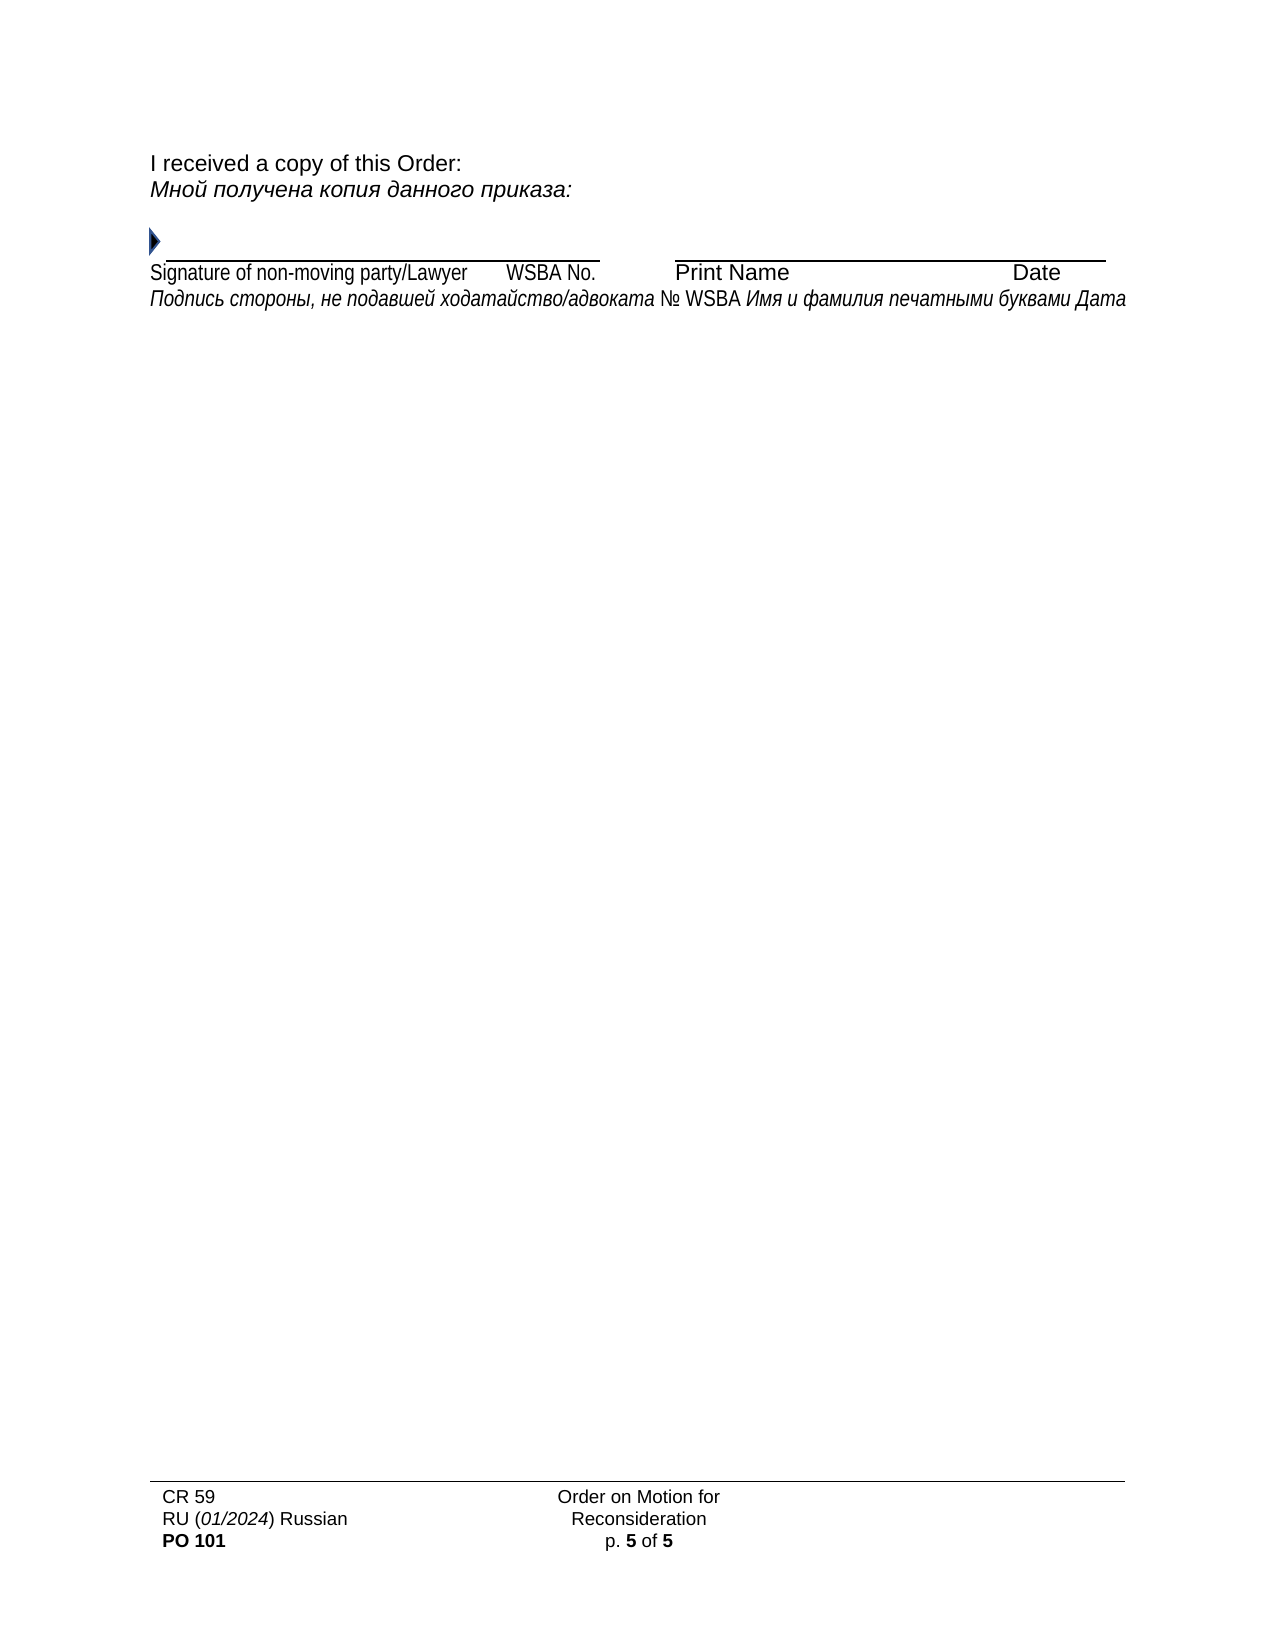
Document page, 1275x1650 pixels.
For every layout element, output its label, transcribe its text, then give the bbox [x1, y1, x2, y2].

text Signature of non-moving party/Lawyer WSBA No. Print Name Date [150, 259, 1275, 285]
text Мной получена копия данного приказа: [150, 176, 1275, 203]
text I received a copy of this Order: [150, 150, 1275, 176]
text Подпись стороны, не подавшей ходатайство/адвоката № WSBA Имя и фамилия печатными буквами Дата [150, 285, 1275, 312]
